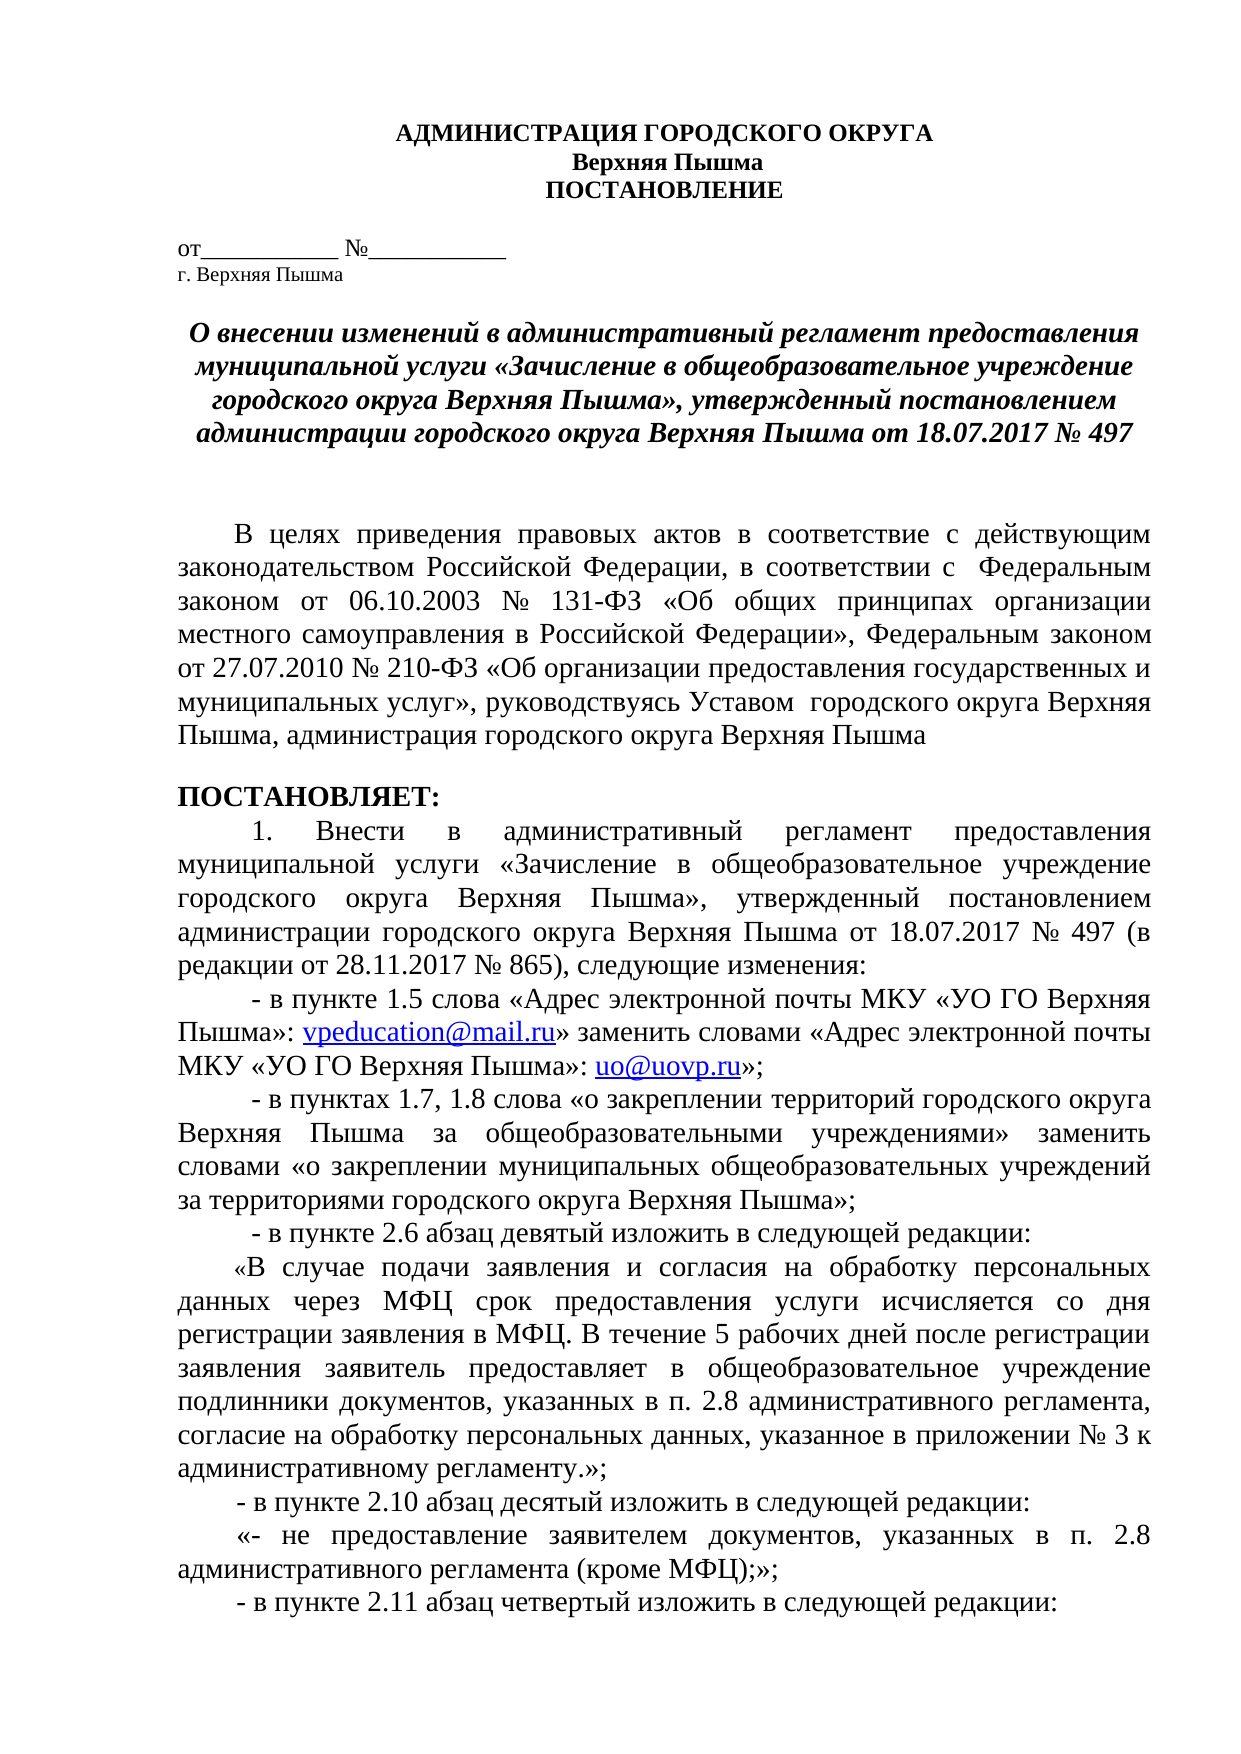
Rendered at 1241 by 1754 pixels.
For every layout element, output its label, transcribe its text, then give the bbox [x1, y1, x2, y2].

text 1. Внести в административный регламент предоставления муниципальной услуги «Зачисление в общеобразовательное учреждение городского округа Верхняя Пышма», утвержденный постановлением администрации городского округа Верхняя Пышма от 18.07.2017 № 497 (в редакции от 28.11.2017 № 865), следующие изменения: [177, 813, 1152, 981]
text Верхняя Пышма [177, 147, 1152, 176]
text - в пункте 2.11 абзац четвертый изложить в следующей редакции: [177, 1584, 1152, 1618]
text В целях приведения правовых актов в соответствие с действующим законодательством Российской Федерации, в соответствии с Федеральным законом от 06.10.2003 № 131-ФЗ «Об общих принципах организации местного самоуправления в Российской Федерации», Федеральным законом от 27.07.2010 № 210-ФЗ «Об организации предоставления государственных и муниципальных услуг», руководствуясь Уставом городского округа Верхняя Пышма, администрация городского округа Верхняя Пышма [177, 516, 1152, 751]
text - в пункте 2.10 абзац десятый изложить в следующей редакции: [177, 1484, 1152, 1517]
text - в пунктах 1.7, 1.8 слова «о закреплении территорий городского округа Верхняя Пышма за общеобразовательными учреждениями» заменить словами «о закреплении муниципальных общеобразовательных учреждений за территориями городского округа Верхняя Пышма»; [177, 1081, 1152, 1216]
text - в пункте 1.5 слова «Адрес электронной почты МКУ «УО ГО Верхняя Пышма»: vpeducation@mail.ru» заменить словами «Адрес электронной почты МКУ «УО ГО Верхняя Пышма»: uo@uovp.ru»; [177, 981, 1152, 1081]
text АДМИНИСТРАЦИЯ ГОРОДСКОГО ОКРУГА [177, 118, 1152, 147]
text - в пункте 2.6 абзац девятый изложить в следующей редакции: [177, 1216, 1152, 1249]
text ПОСТАНОВЛЕНИЕ [177, 176, 1152, 204]
text ПОСТАНОВЛЯЕТ: [177, 779, 1152, 813]
text г. Верхняя Пышма [177, 262, 1152, 286]
text О внесении изменений в административный регламент предоставления муниципальной услуги «Зачисление в общеобразовательное учреждение городского округа Верхняя Пышма», утвержденный постановлением администрации городского округа Верхняя Пышма от 18.07.2017 № 497 [177, 315, 1152, 449]
text от___________ №___________ [177, 233, 1152, 262]
text «В случае подачи заявления и согласия на обработку персональных данных через МФЦ срок предоставления услуги исчисляется со дня регистрации заявления в МФЦ. В течение 5 рабочих дней после регистрации заявления заявитель предоставляет в общеобразовательное учреждение подлинники документов, указанных в п. 2.8 административного регламента, согласие на обработку персональных данных, указанное в приложении № 3 к административному регламенту.»; [177, 1249, 1152, 1484]
text «- не предоставление заявителем документов, указанных в п. 2.8 административного регламента (кроме МФЦ);»; [177, 1517, 1152, 1584]
